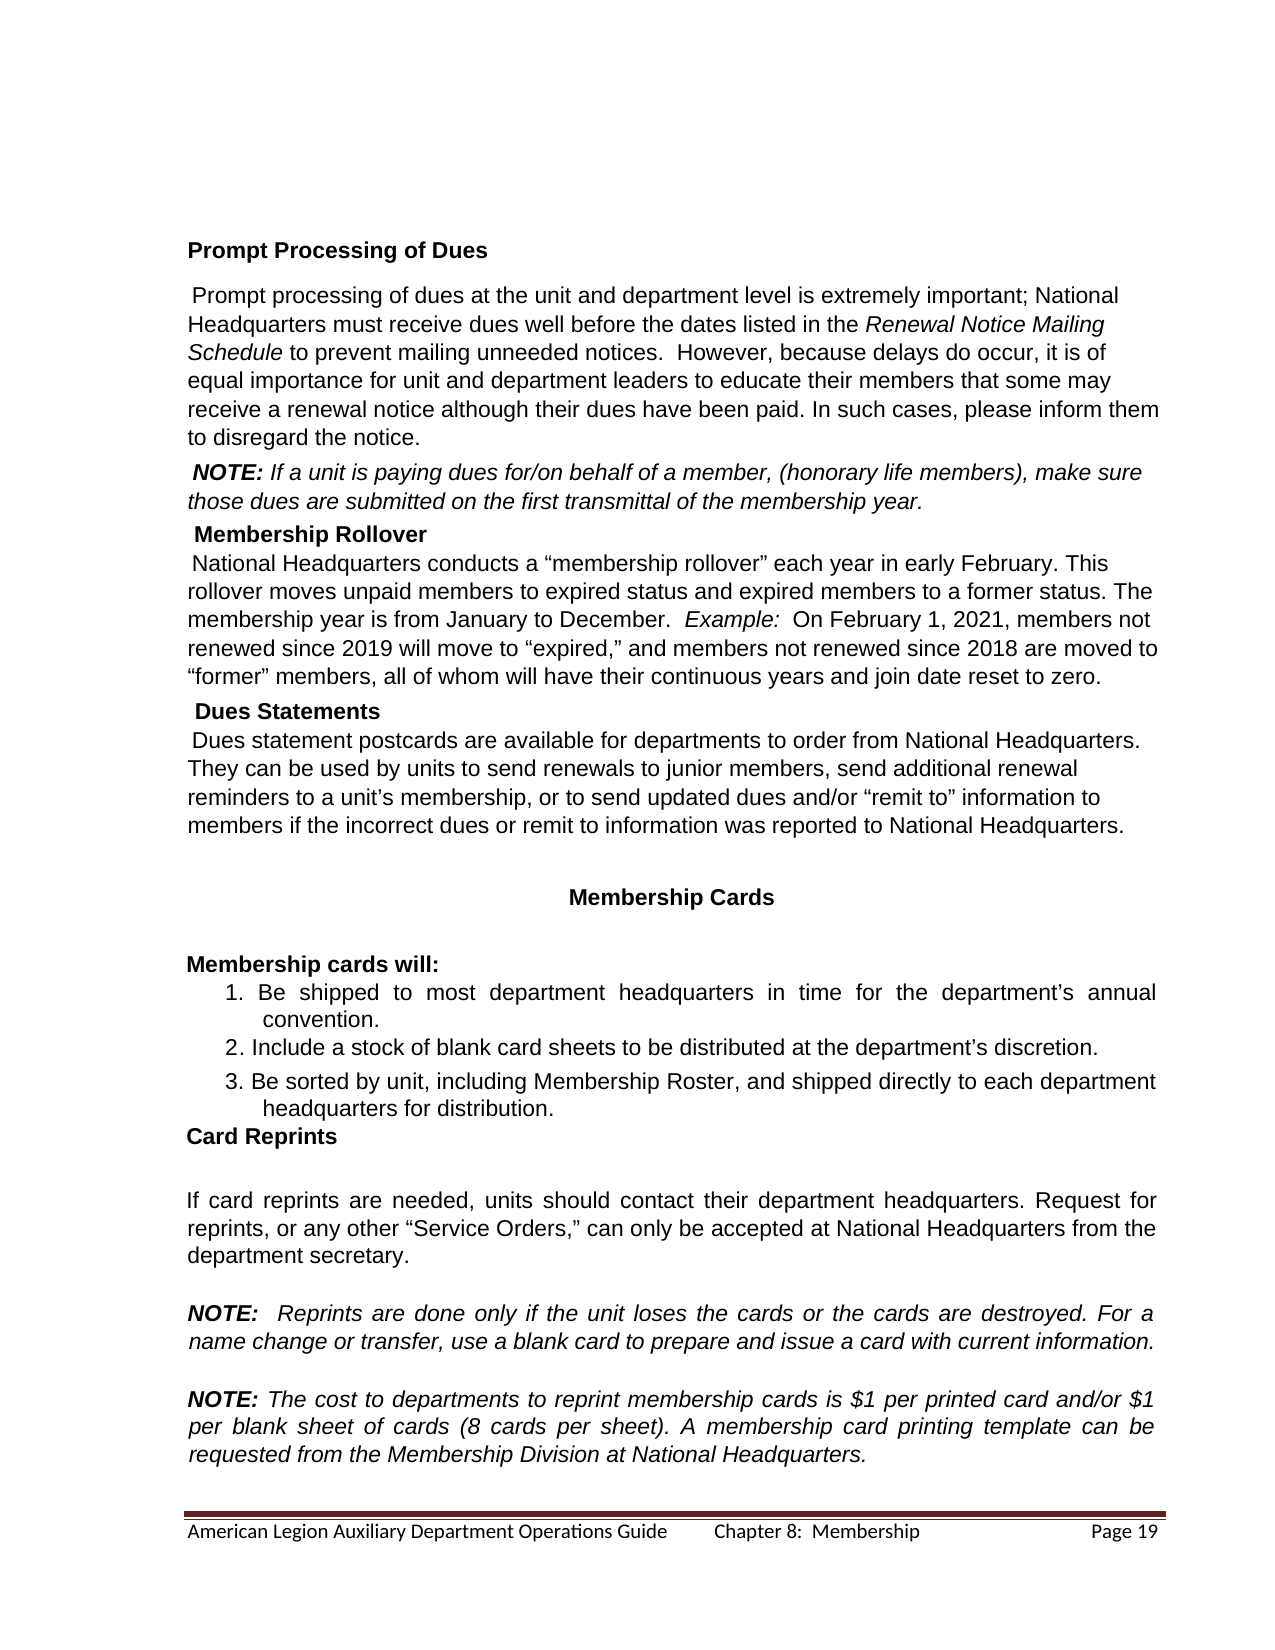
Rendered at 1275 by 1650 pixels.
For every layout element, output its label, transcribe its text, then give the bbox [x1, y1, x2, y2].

text NOTE: The cost to departments to reprint membership cards is $1 per printed card and/or $1 per blank sheet of cards (8 cards per sheet). A membership card printing template can be requested from the Membership Division at National Headquarters. [187, 1386, 1158, 1467]
text If card reprints are needed, units should contact their department headquarters. Request for reprints, or any other “Service Orders,” can only be accepted at National Headquarters from the department secretary. [186, 1187, 1157, 1268]
text 3. Be sorted by unit, including Membership Roster, and shipped directly to each department headquarters for distribution. [225, 1068, 1157, 1121]
text NOTE: If a unit is paying dues for/on behalf of a member, (honorary life members), make sure those dues are submitted on the first transmittal of the membership year. [187, 459, 1163, 514]
text Prompt Processing of Dues [187, 237, 1163, 263]
text NOTE: Reprints are done only if the unit loses the cards or the cards are destroyed. For a name change or transfer, use a blank card to prepare and issue a card with current information. [187, 1300, 1158, 1354]
text 1. Be shipped to most department headquarters in time for the department’s annual convention. [225, 979, 1157, 1033]
text National Headquarters conducts a “membership rollover” each year in early February. This rollover moves unpaid members to expired status and expired members to a former status. The membership year is from January to December. Example: On February 1, 2021, members not renewed since 2019 will move to “expired,” and members not renewed since 2018 are moved to “former” members, all of whom will have their continuous years and join date reset to zero. [187, 549, 1163, 690]
text Membership Cards [191, 883, 1153, 910]
text Dues Statements [187, 698, 1163, 724]
text Membership cards will: [186, 951, 1163, 978]
text 2 . Include a stock of blank card sheets to be distributed at the department’s discretion. [225, 1034, 1157, 1061]
text Membership Rollover [187, 521, 1163, 547]
text Card Reprints [186, 1123, 1163, 1149]
text Prompt processing of dues at the unit and department level is extremely important; National Headquarters must receive dues well before the dates listed in the Renewal Notice Mailing Schedule to prevent mailing unneeded notices. However, because delays do occur, it is of equal importance for unit and department leaders to educate their members that some may receive a renewal notice although their dues have been paid. In such cases, please inform them to disregard the notice. [187, 282, 1163, 451]
text Dues statement postcards are available for departments to order from National Headquarters. They can be used by units to send renewals to junior members, send additional renewal reminders to a unit’s membership, or to send updated dues and/or “remit to” information to members if the incorrect dues or remit to information was reported to National Headquarters. [187, 727, 1163, 838]
